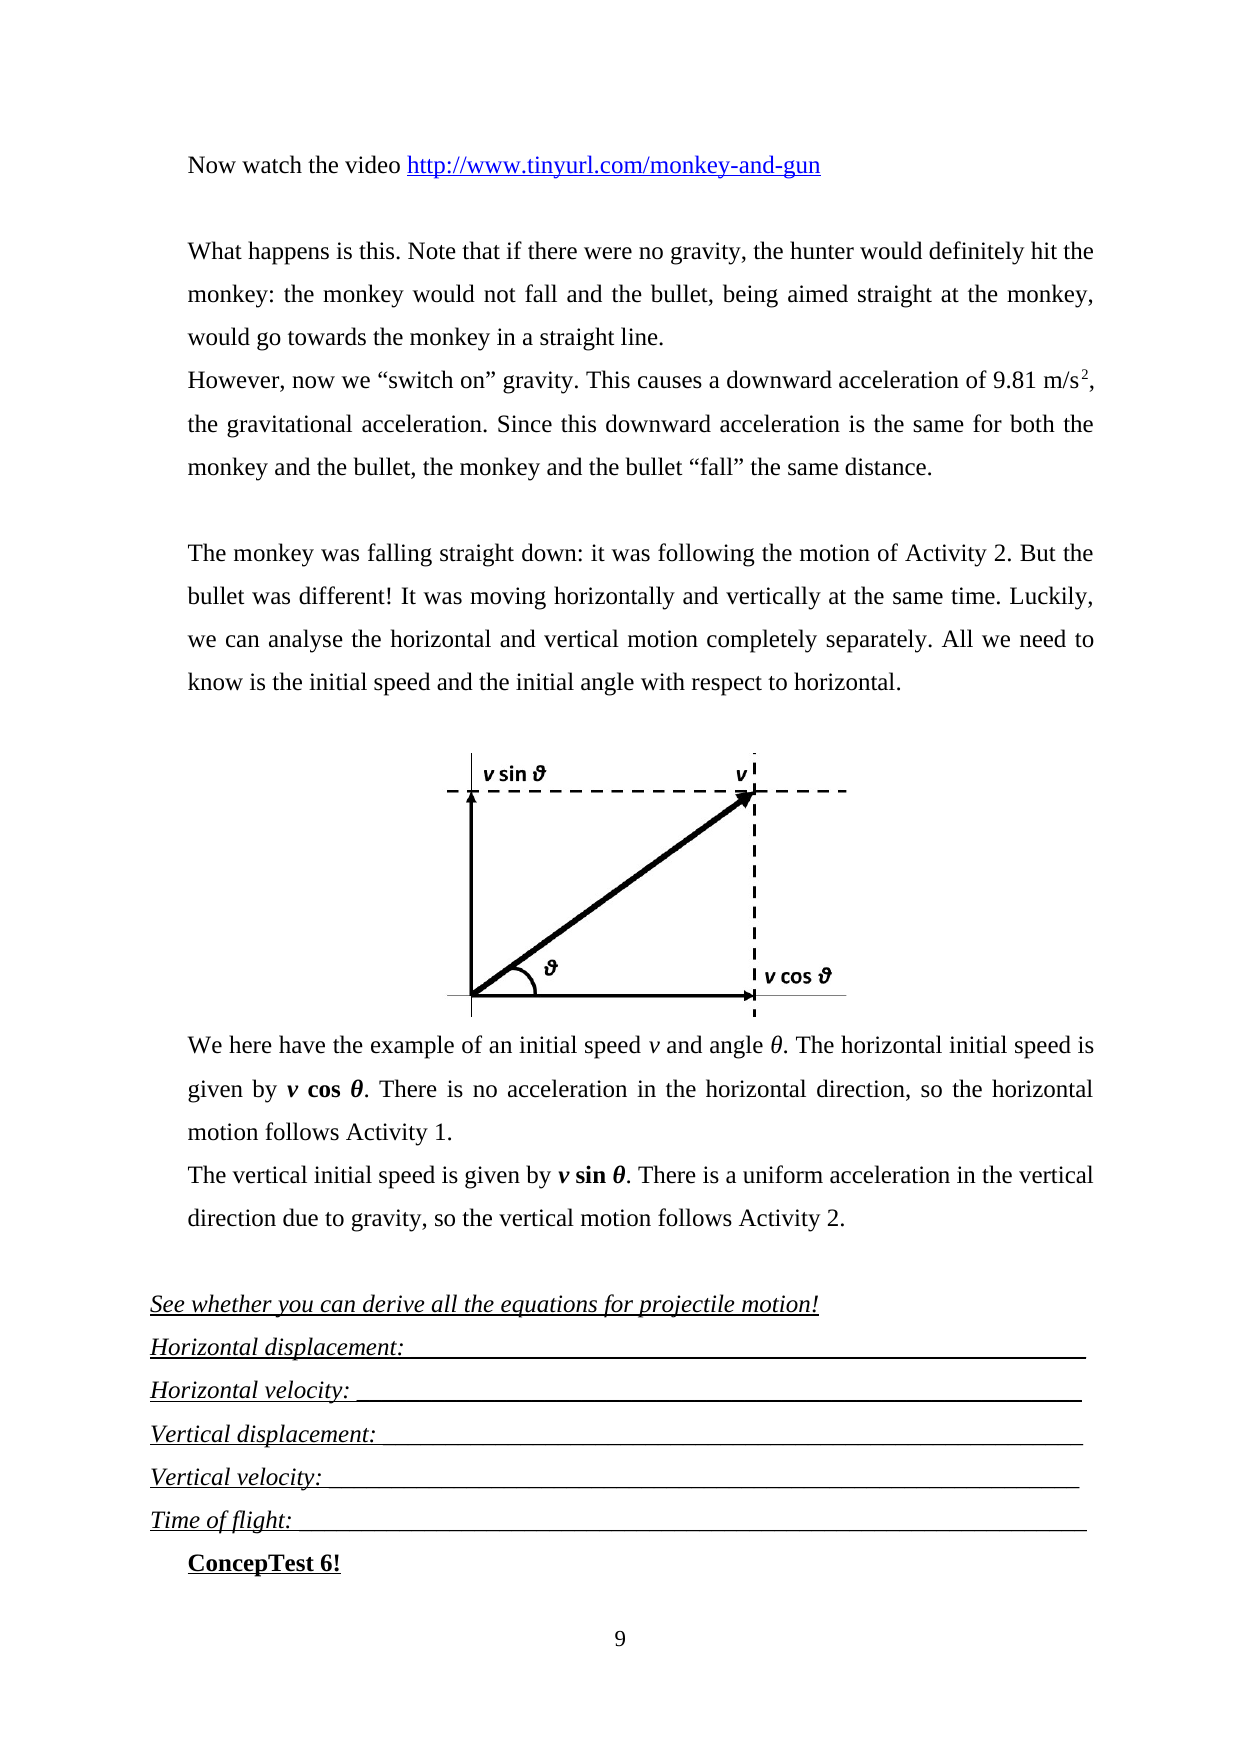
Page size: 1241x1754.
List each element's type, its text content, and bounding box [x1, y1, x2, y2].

text The vertical initial speed is given by v sin θ. There is a uniform acceleration in the vertical direction due to gravity, so the vertical motion follows Activity 2. [187, 1160, 1095, 1232]
text Vertical displacement: ________________________________________________________ [150, 1419, 1090, 1447]
text What happens is this. Note that if there were no gravity, the hunter would definitely hit the monkey: the monkey would not fall and the bullet, being aimed straight at the monkey, would go towards the monkey in a straight line. [187, 236, 1095, 351]
text ConcepTest 6! [187, 1548, 1095, 1577]
text We here have the example of an initial speed v and angle θ. The horizontal initial speed is given by v cos θ. There is no acceleration in the horizontal direction, so the horizontal motion follows Activity 1. [187, 1031, 1095, 1146]
text Time of flight: _______________________________________________________________ [150, 1505, 1090, 1534]
text Horizontal velocity: __________________________________________________________ [150, 1376, 1090, 1404]
picture [435, 753, 847, 1017]
text See whether you can derive all the equations for projectile motion! [150, 1289, 1095, 1318]
text However, now we “switch on” gravity. This causes a downward acceleration of 9.81 m/s2, the gravitational acceleration. Since this downward acceleration is the same for both the monkey and the bullet, the monkey and the bullet “fall” the same distance. [187, 366, 1095, 481]
text Horizontal displacement: ______________________________________________________ [150, 1332, 1090, 1361]
text Now watch the video http://www.tinyurl.com/monkey-and-gun [187, 150, 1095, 179]
text The monkey was falling straight down: it was following the motion of Activity 2. But the bullet was different! It was moving horizontally and vertically at the same time. Luckily, we can analyse the horizontal and vertical motion completely separately. All we need to know is the initial speed and the initial angle with respect to horizontal. [187, 538, 1095, 696]
text Vertical velocity: ____________________________________________________________ [150, 1462, 1090, 1491]
